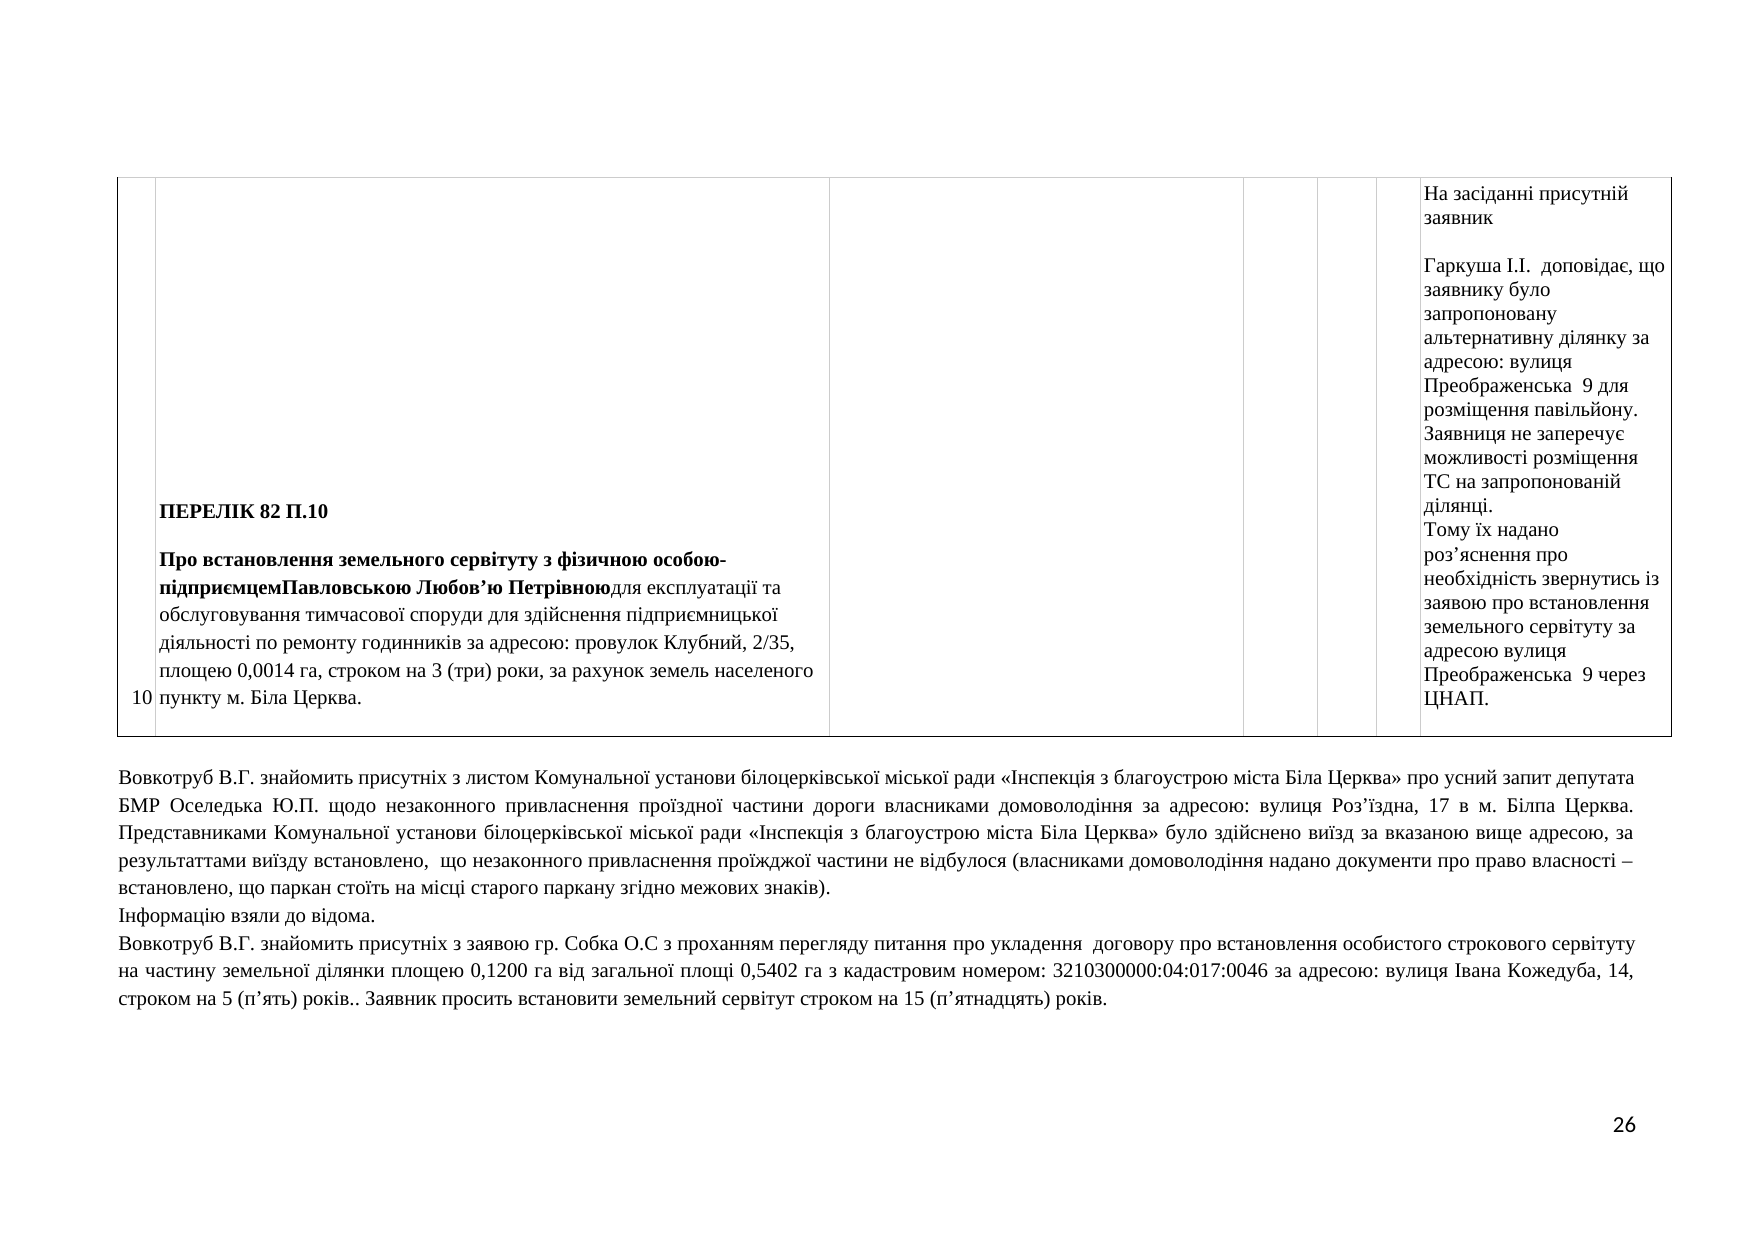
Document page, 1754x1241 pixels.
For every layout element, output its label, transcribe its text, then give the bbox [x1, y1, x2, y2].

table_cell На засіданні присутній заявник Гаркуша І.І. доповідає, що заявнику було запропоновану альтернативну ділянку за адресою: вулиця Преображенська 9 для розміщення павільйону. Заявниця не заперечує можливості розміщення ТС на запропонованій ділянці. Тому їх надано роз’яснення про необхідність звернутись із заявою про встановлення земельного сервітуту за адресою вулиця Преображенська 9 через ЦНАП. [1421, 178, 1671, 736]
table_cell [830, 178, 1243, 736]
table_cell 10 [118, 178, 155, 736]
text Інформацію взяли до відома. [118, 903, 1636, 927]
text Вовкотруб В.Г. знайомить присутніх з заявою гр. Собка О.С з проханням перегляду питання про укладення договору про встановлення особистого строкового сервітуту на частину земельної ділянки площею 0,1200 га від загальної площі 0,5402 га з кадастровим номером: 3210300000:04:017:0046 за адресою: вулиця Івана Кожедуба, 14, строком на 5 (п’ять) років.. Заявник просить встановити земельний сервітут строком на 15 (п’ятнадцять) років. [118, 982, 1636, 1010]
table_cell [1244, 178, 1317, 736]
table_cell [1318, 178, 1376, 736]
text Вовкотруб В.Г. знайомить присутніх з листом Комунальної установи білоцерківської міської ради «Інспекція з благоустрою міста Біла Церква» про усний запит депутата БМР Оселедька Ю.П. щодо незаконного привласнення проїздної частини дороги власниками домоволодіння за адресою: вулиця Роз’їздна, 17 в м. Білпа Церква. Представниками Комунальної установи білоцерківської міської ради «Інспекція з благоустрою міста Біла Церква» було здійснено виїзд за вказаною вище адресою, за результаттами виїзду встановлено, що незаконного привласнення проїжджої частини не відбулося (власниками домоволодіння надано документи про право власності – встановлено, що паркан стоїть на місці старого паркану згідно межових знаків). [118, 765, 1636, 899]
text Вовкотруб В.Г. знайомить присутніх з заявою гр. Собка О.С з проханням перегляду питання про укладення договору про встановлення особистого строкового сервітуту на частину земельної ділянки площею 0,1200 га від загальної площі 0,5402 га з кадастровим номером: 3210300000:04:017:0046 за адресою: вулиця Івана Кожедуба, 14, строком на 5 (п’ять) років.. Заявник просить встановити земельний сервітут строком на 15 (п’ятнадцять) років. [118, 931, 1636, 958]
table_cell [1377, 178, 1420, 736]
table_cell ПЕРЕЛІК 82 П.10 Про встановлення земельного сервітуту з фізичною особою-підприємцемПавловською Любов’ю Петрівноюдля експлуатації та обслуговування тимчасової споруди для здійснення підприємницької діяльності по ремонту годинників за адресою: провулок Клубний, 2/35, площею 0,0014 га, строком на 3 (три) роки, за рахунок земель населеного пункту м. Біла Церква. [156, 178, 829, 736]
